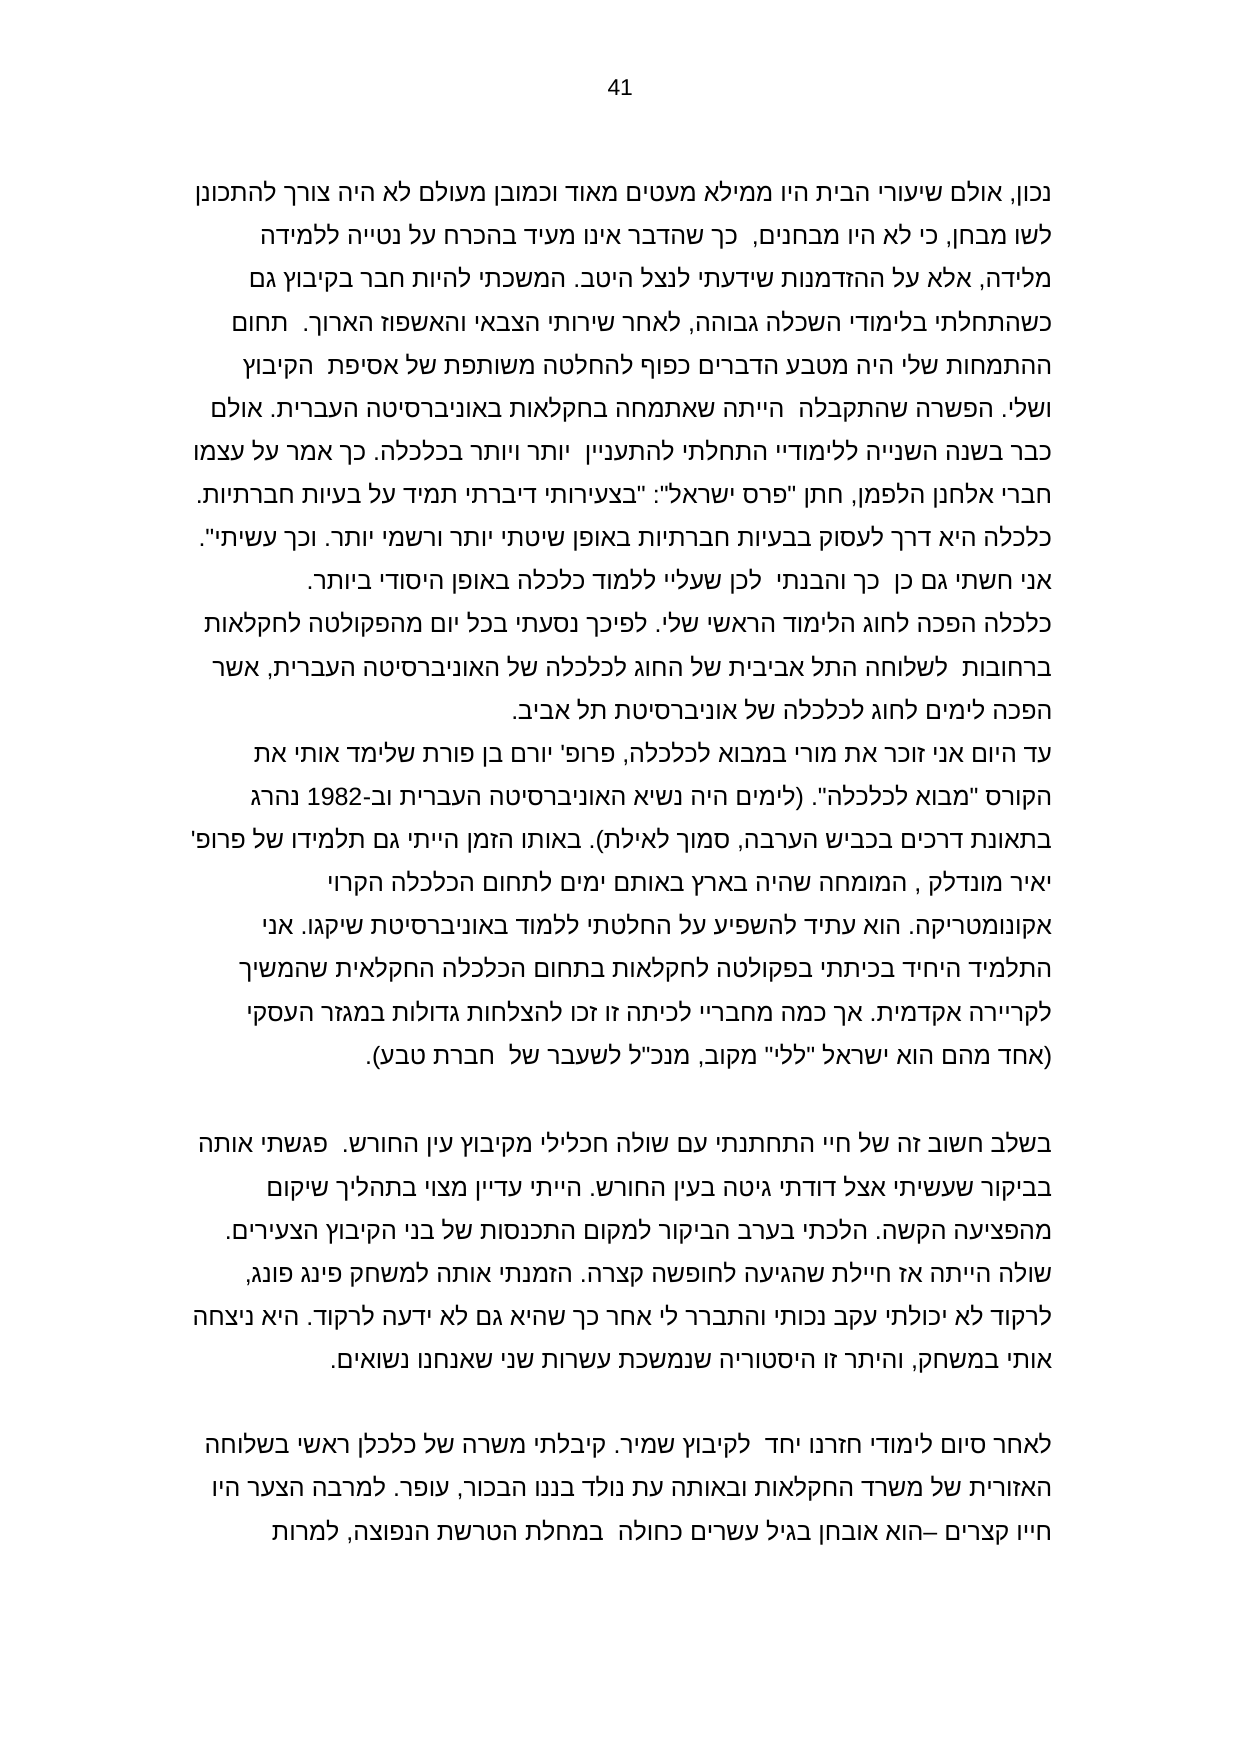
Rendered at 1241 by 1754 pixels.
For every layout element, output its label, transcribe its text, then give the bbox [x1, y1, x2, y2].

text עד היום אני זוכר את מורי במבוא לכלכלה, פרופ' יורם בן פורת שלימד אותי את הקורס "מבוא לכלכלה". (לימים היה נשיא האוניברסיטה העברית וב-1982 נהרג בתאונת דרכים בכביש הערבה, סמוך לאילת). באותו הזמן הייתי גם תלמידו של פרופ' יאיר מונדלק , המומחה שהיה בארץ באותם ימים לתחום הכלכלה הקרוי אקונומטריקה. הוא עתיד להשפיע על החלטתי ללמוד באוניברסיטת שיקגו. אני התלמיד היחיד בכיתתי בפקולטה לחקלאות בתחום הכלכלה החקלאית שהמשיך לקריירה אקדמית. אך כמה מחבריי לכיתה זו זכו להצלחות גדולות במגזר העסקי (אחד מהם הוא ישראל "ללי" מקוב, מנכ"ל לשעבר של חברת טבע). [187, 739, 1053, 1069]
text בשלב חשוב זה של חיי התחתנתי עם שולה חכלילי מקיבוץ עין החורש. פגשתי אותה בביקור שעשיתי אצל דודתי גיטה בעין החורש. הייתי עדיין מצוי בתהליך שיקום מהפציעה הקשה. הלכתי בערב הביקור למקום התכנסות של בני הקיבוץ הצעירים. שולה הייתה אז חיילת שהגיעה לחופשה קצרה. הזמנתי אותה למשחק פינג פונג, לרקוד לא יכולתי עקב נכותי והתברר לי אחר כך שהיא גם לא ידעה לרקוד. היא ניצחה אותי במשחק, והיתר זו היסטוריה שנמשכת עשרות שני שאנחנו נשואים. [187, 1129, 1053, 1374]
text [187, 1430, 1053, 1545]
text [187, 178, 1053, 595]
text כלכלה הפכה לחוג הלימוד הראשי שלי. לפיכך נסעתי בכל יום מהפקולטה לחקלאות ברחובות לשלוחה התל אביבית של החוג לכלכלה של האוניברסיטה העברית, אשר הפכה לימים לחוג לכלכלה של אוניברסיטת תל אביב. [187, 609, 1053, 724]
